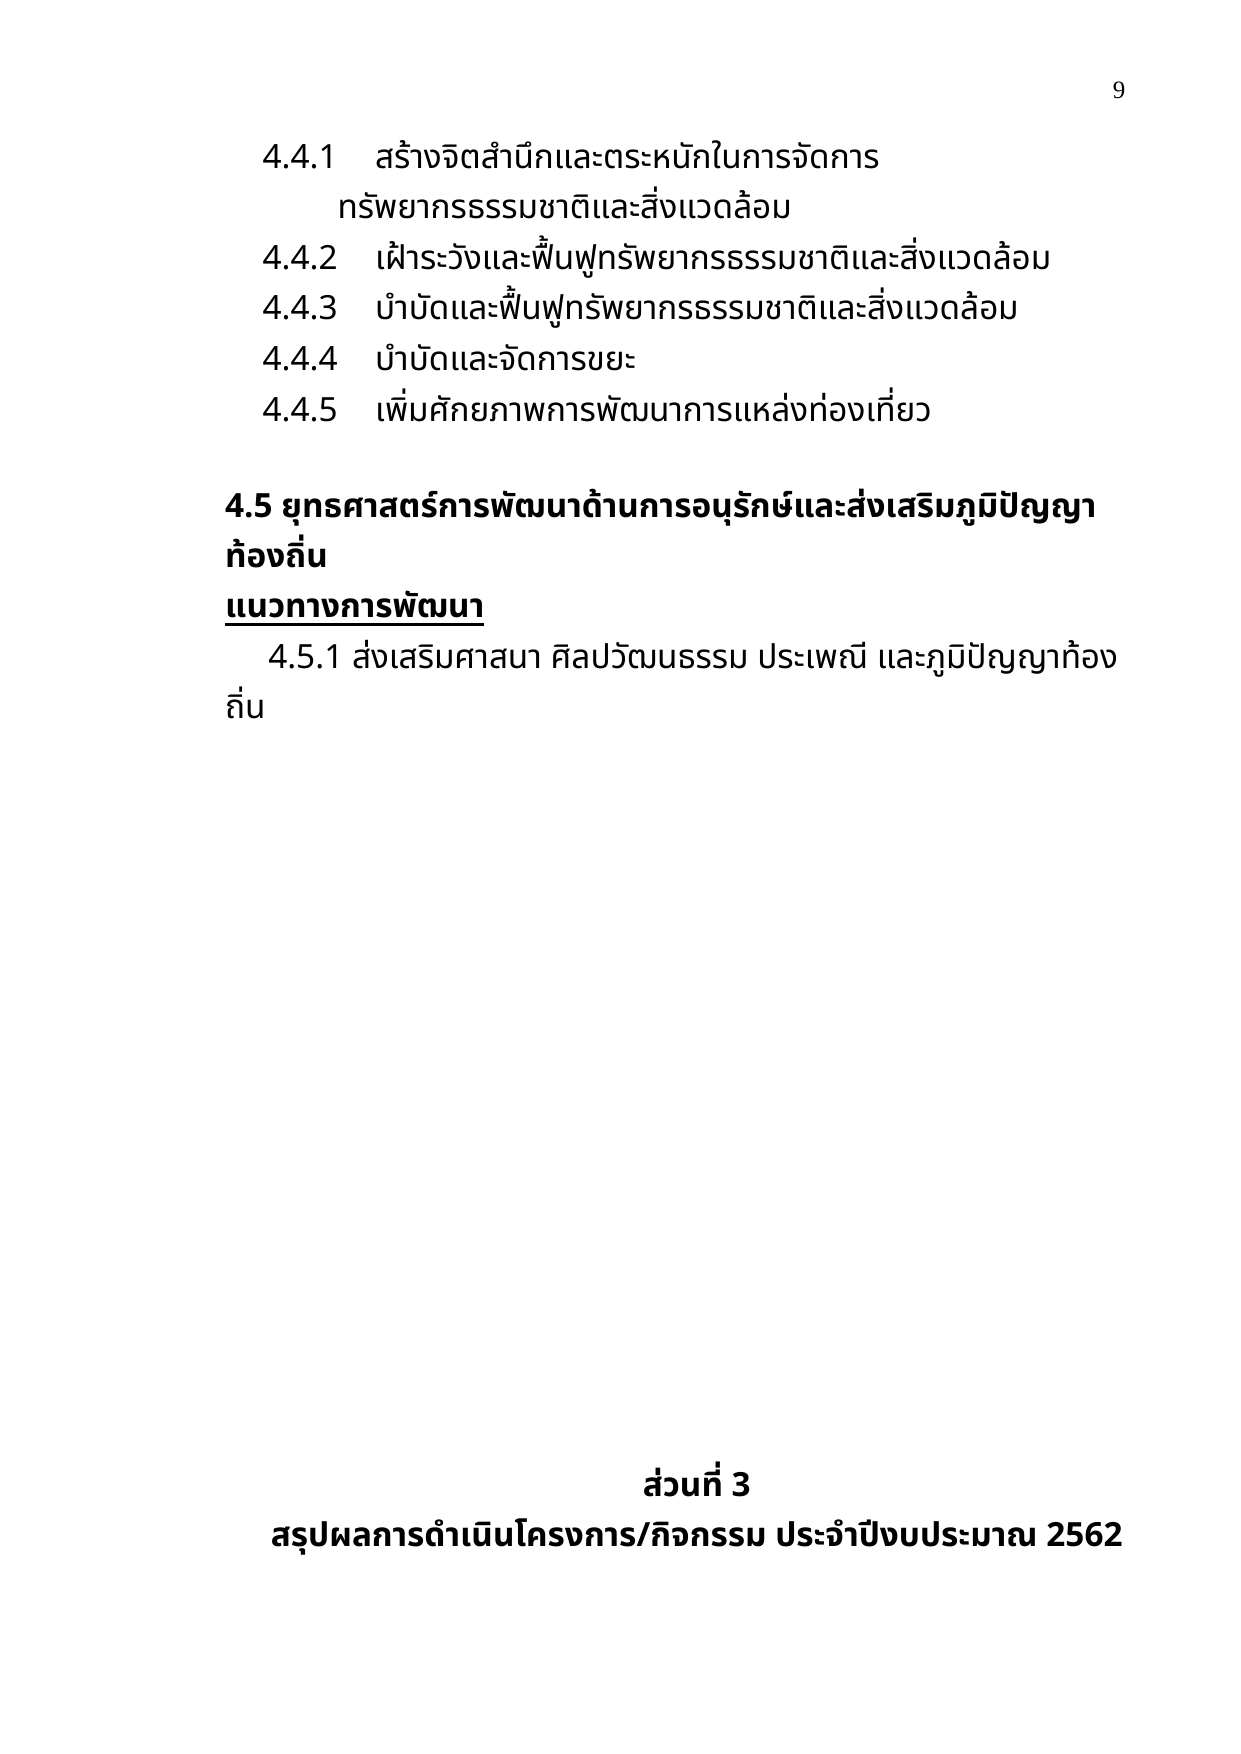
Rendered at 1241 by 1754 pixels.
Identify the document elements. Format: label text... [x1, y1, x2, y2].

list เฝ้าระวังและฟื้นฟูทรัพยากรธรรมชาติและสิ่งแวดล้อม [262, 233, 1125, 284]
list เพิ่มศักยภาพการพัฒนาการแหล่งท่องเที่ยว [262, 385, 1125, 436]
list บำบัดและฟื้นฟูทรัพยากรธรรมชาติและสิ่งแวดล้อม [262, 284, 1125, 335]
text แนวทางการพัฒนา [225, 582, 1125, 633]
text สรุปผลการดำเนินโครงการ/กิจกรรม ประจำปีงบประมาณ 2562 [225, 1511, 1125, 1562]
text ส่วนที่ 3 [225, 1461, 1125, 1511]
list บำบัดและจัดการขยะ [262, 335, 1125, 385]
text 4.5.1 ส่งเสริมศาสนา ศิลปวัฒนธรรม ประเพณี และภูมิปัญญาท้องถิ่น [225, 633, 1125, 734]
list สร้างจิตสำนึกและตระหนักในการจัดการทรัพยากรธรรมชาติและสิ่งแวดล้อม [262, 132, 1125, 233]
text 4.5 ยุทธศาสตร์การพัฒนาด้านการอนุรักษ์และส่งเสริมภูมิปัญญาท้องถิ่น [225, 481, 1125, 582]
